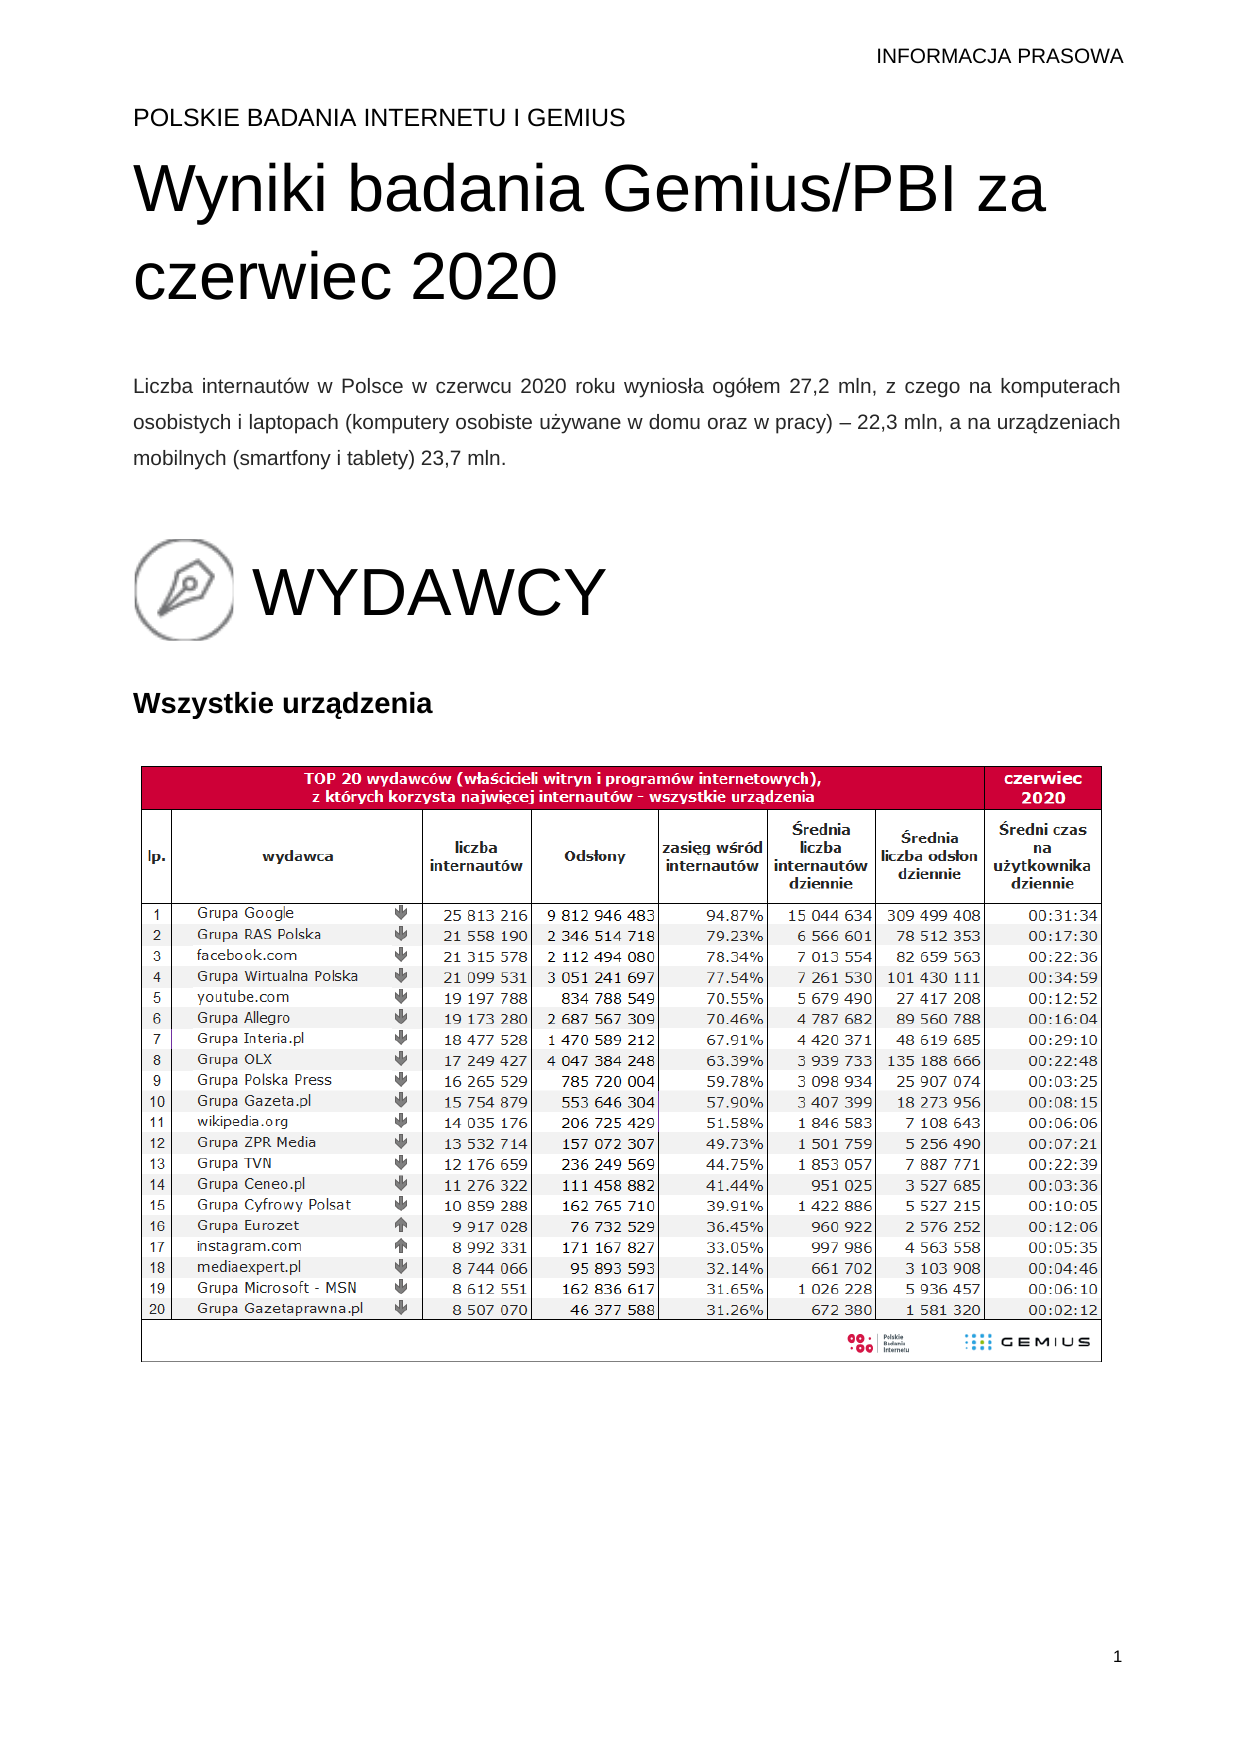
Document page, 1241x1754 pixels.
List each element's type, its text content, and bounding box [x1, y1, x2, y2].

picture [133, 539, 232, 638]
text POLSKIE BADANIA INTERNETU I GEMIUS [133, 103, 1122, 132]
text Wszystkie urządzenia [133, 686, 1122, 719]
text Liczba internautów w Polsce w czerwcu 2020 roku wyniosła ogółem 27,2 mln, z czego na komputerach osobistych i laptopach (komputery osobiste używane w domu oraz w pracy) – 22,3 mln, a na urządzeniach mobilnych (smartfony i tablety) 23,7 mln. [133, 374, 1122, 469]
text WYDAWCY [223, 553, 1093, 629]
text Wyniki badania Gemius/PBI za czerwiec 2020 [133, 149, 1122, 314]
picture [133, 753, 1123, 1378]
